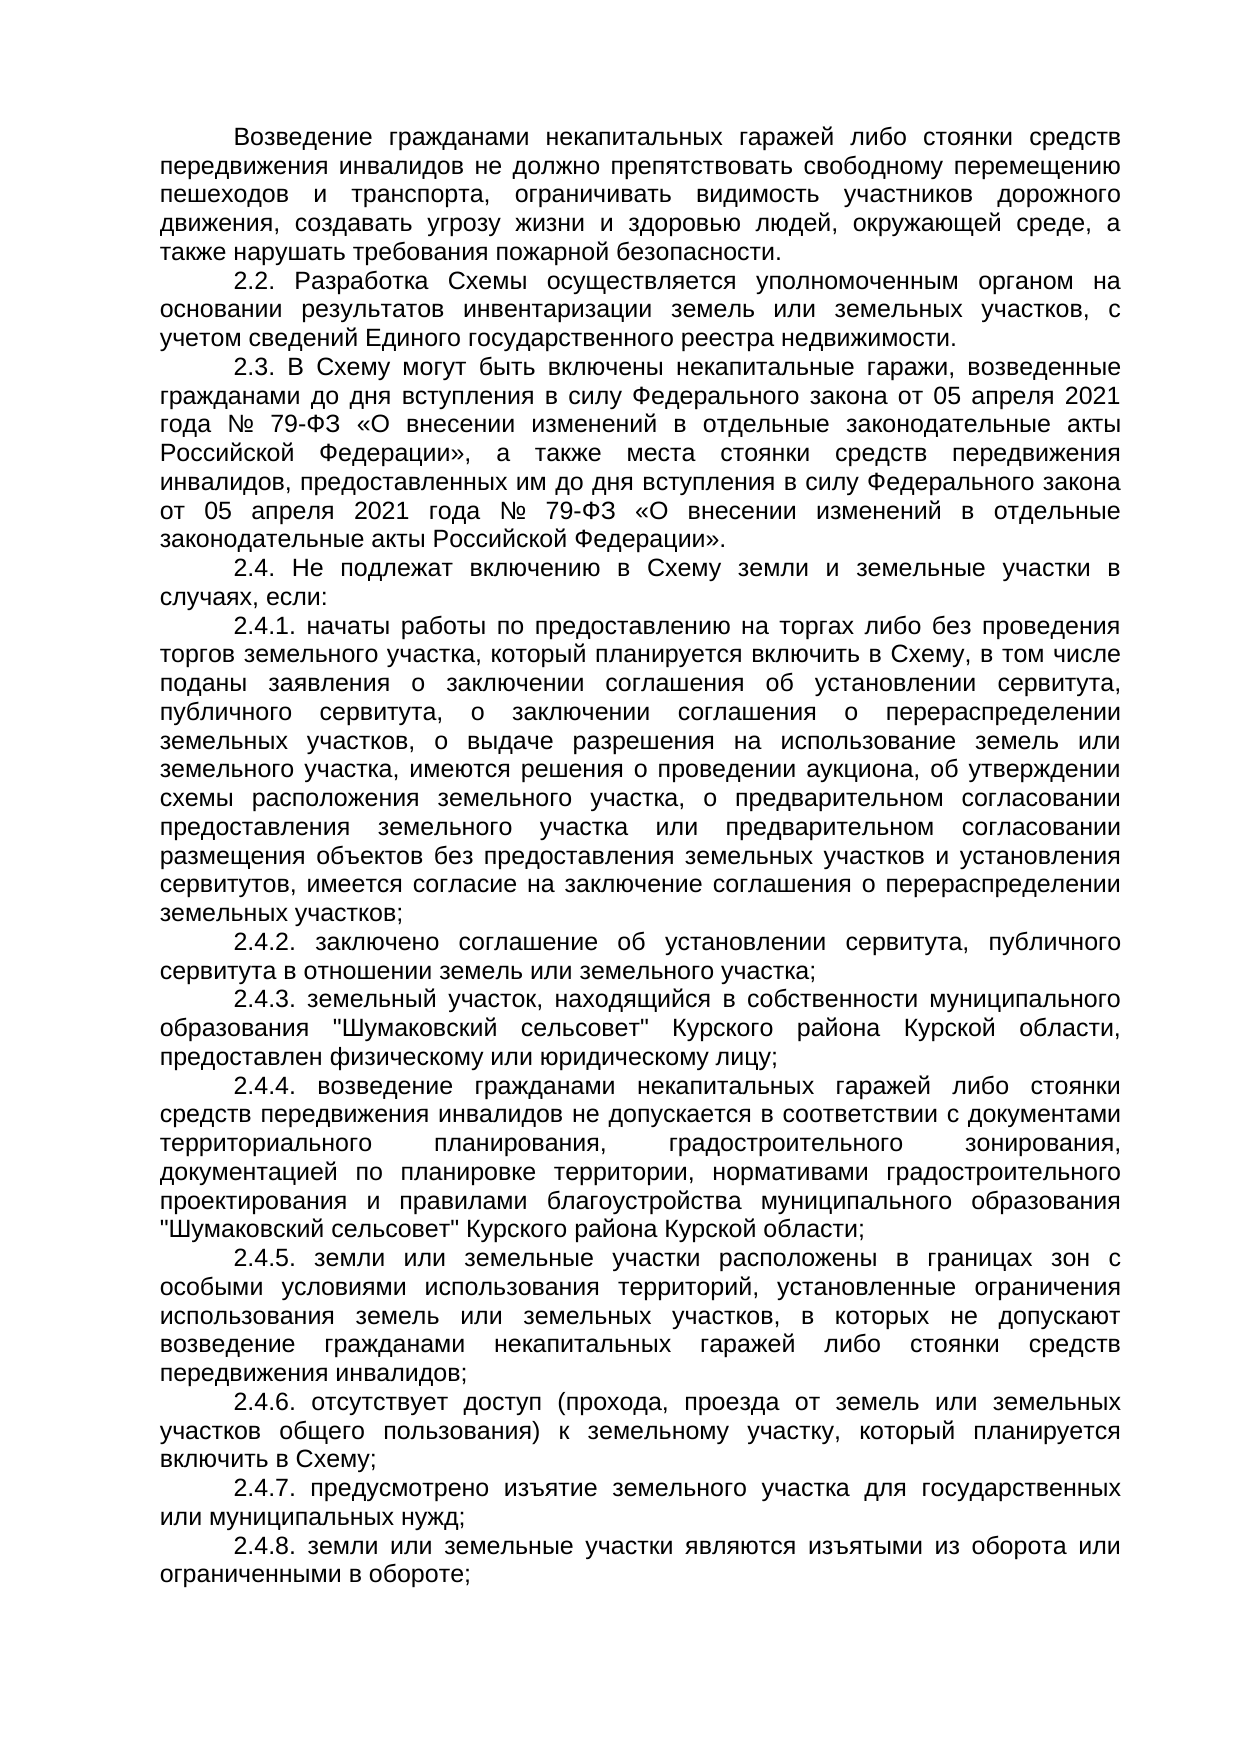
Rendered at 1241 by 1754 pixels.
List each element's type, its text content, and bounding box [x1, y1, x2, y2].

text 2.4.5. земли или земельные участки расположены в границах зон с особыми условиями использования территорий, установленные ограничения использования земель или земельных участков, в которых не допускают возведение гражданами некапитальных гаражей либо стоянки средств передвижения инвалидов; [159, 1243, 1122, 1387]
text 2.4.6. отсутствует доступ (прохода, проезда от земель или земельных участков общего пользования) к земельному участку, который планируется включить в Схему; [159, 1387, 1122, 1473]
text 2.3. В Схему могут быть включены некапитальные гаражи, возведенные гражданами до дня вступления в силу Федерального закона от 05 апреля 2021 года № 79-ФЗ «О внесении изменений в отдельные законодательные акты Российской Федерации», а также места стоянки средств передвижения инвалидов, предоставленных им до дня вступления в силу Федерального закона от 05 апреля 2021 года № 79-ФЗ «О внесении изменений в отдельные законодательные акты Российской Федерации». [159, 352, 1122, 553]
text 2.4.7. предусмотрено изъятие земельного участка для государственных или муниципальных нужд; [159, 1473, 1122, 1531]
text 2.4. Не подлежат включению в Схему земли и земельные участки в случаях, если: [159, 553, 1122, 611]
text 2.4.8. земли или земельные участки являются изъятыми из оборота или ограниченными в обороте; [159, 1531, 1122, 1588]
text 2.4.1. начаты работы по предоставлению на торгах либо без проведения торгов земельного участка, который планируется включить в Схему, в том числе поданы заявления о заключении соглашения об установлении сервитута, публичного сервитута, о заключении соглашения о перераспределении земельных участков, о выдаче разрешения на использование земель или земельного участка, имеются решения о проведении аукциона, об утверждении схемы расположения земельного участка, о предварительном согласовании предоставления земельного участка или предварительном согласовании размещения объектов без предоставления земельных участков и установления сервитутов, имеется согласие на заключение соглашения о перераспределении земельных участков; [159, 611, 1122, 927]
text 2.4.2. заключено соглашение об установлении сервитута, публичного сервитута в отношении земель или земельного участка; [159, 927, 1122, 984]
text Возведение гражданами некапитальных гаражей либо стоянки средств передвижения инвалидов не должно препятствовать свободному перемещению пешеходов и транспорта, ограничивать видимость участников дорожного движения, создавать угрозу жизни и здоровью людей, окружающей среде, а также нарушать требования пожарной безопасности. [159, 122, 1122, 266]
text 2.4.3. земельный участок, находящийся в собственности муниципального образования "Шумаковский сельсовет" Курского района Курской области, предоставлен физическому или юридическому лицу; [159, 984, 1122, 1071]
text 2.4.4. возведение гражданами некапитальных гаражей либо стоянки средств передвижения инвалидов не допускается в соответствии с документами территориального планирования, градостроительного зонирования, документацией по планировке территории, нормативами градостроительного проектирования и правилами благоустройства муниципального образования "Шумаковский сельсовет" Курского района Курской области; [159, 1071, 1122, 1243]
text 2.2. Разработка Схемы осуществляется уполномоченным органом на основании результатов инвентаризации земель или земельных участков, с учетом сведений Единого государственного реестра недвижимости. [159, 266, 1122, 352]
